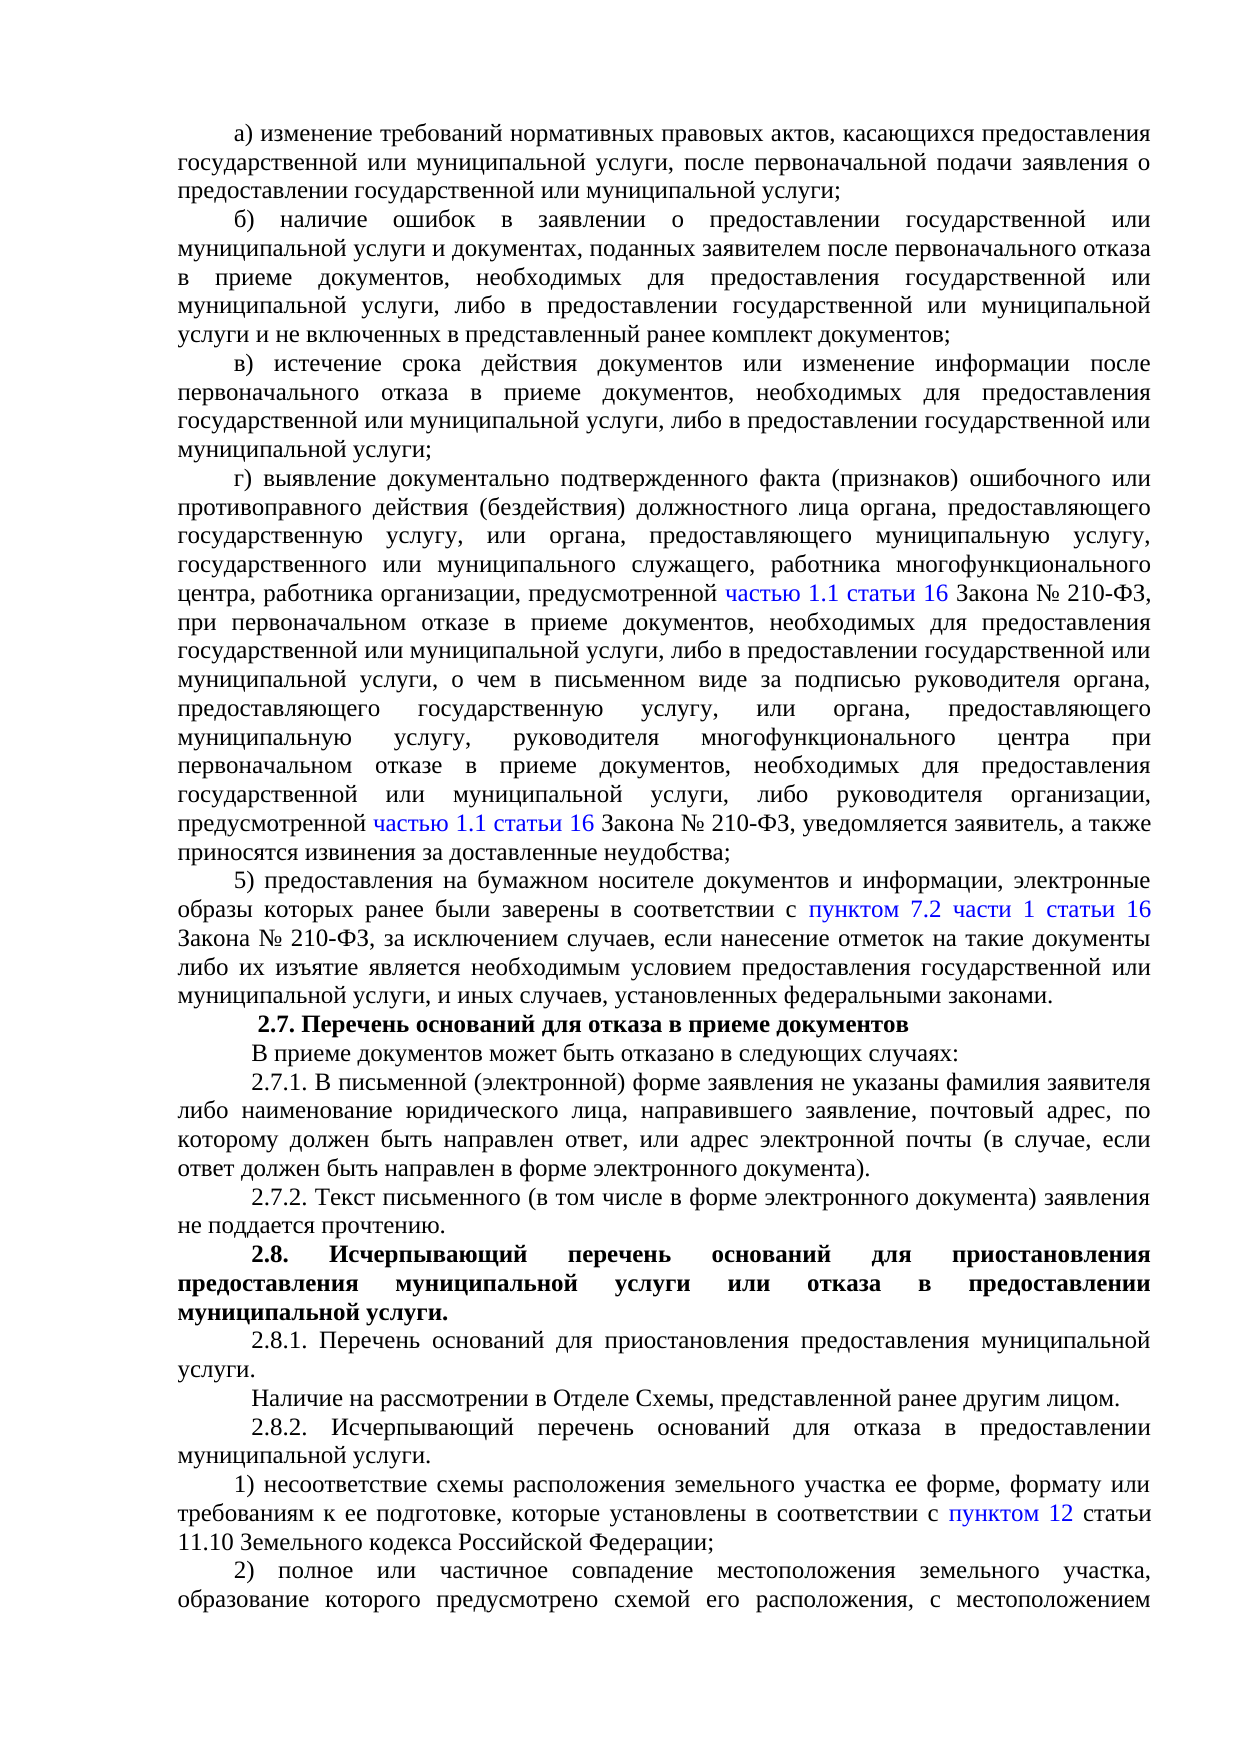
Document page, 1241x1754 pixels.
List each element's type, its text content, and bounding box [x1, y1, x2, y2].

text 2.7.2. Текст письменного (в том числе в форме электронного документа) заявления не поддается прочтению. [177, 1182, 1152, 1239]
text 2.8. Исчерпывающий перечень оснований для приостановления предоставления муниципальной услуги или отказа в предоставлении муниципальной услуги. [177, 1239, 1152, 1326]
text 2.7. Перечень оснований для отказа в приеме документов [177, 1009, 1152, 1038]
text В приеме документов может быть отказано в следующих случаях: [177, 1038, 1152, 1067]
text в) истечение срока действия документов или изменение информации после первоначального отказа в приеме документов, необходимых для предоставления государственной или муниципальной услуги, либо в предоставлении государственной или муниципальной услуги; [177, 348, 1152, 463]
text 2.8.1. Перечень оснований для приостановления предоставления муниципальной услуги. [177, 1326, 1152, 1383]
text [177, 1556, 1152, 1613]
text г) выявление документально подтвержденного факта (признаков) ошибочного или противоправного действия (бездействия) должностного лица органа, предоставляющего государственную услугу, или органа, предоставляющего муниципальную услугу, государственного или муниципального служащего, работника многофункционального центра, работника организации, предусмотренной частью 1.1 статьи 16 Закона № 210-ФЗ, при первоначальном отказе в приеме документов, необходимых для предоставления государственной или муниципальной услуги, либо в предоставлении государственной или муниципальной услуги, о чем в письменном виде за подписью руководителя органа, предоставляющего государственную услугу, или органа, предоставляющего муниципальную услугу, руководителя многофункционального центра при первоначальном отказе в приеме документов, необходимых для предоставления государственной или муниципальной услуги, либо руководителя организации, предусмотренной частью 1.1 статьи 16 Закона № 210-ФЗ, уведомляется заявитель, а также приносятся извинения за доставленные неудобства; [177, 463, 1152, 866]
text 2.7.1. В письменной (электронной) форме заявления не указаны фамилия заявителя либо наименование юридического лица, направившего заявление, почтовый адрес, по которому должен быть направлен ответ, или адрес электронной почты (в случае, если ответ должен быть направлен в форме электронного документа). [177, 1067, 1152, 1182]
text 1) несоответствие схемы расположения земельного участка ее форме, формату или требованиям к ее подготовке, которые установлены в соответствии с пунктом 12 статьи 11.10 Земельного кодекса Российской Федерации; [177, 1469, 1152, 1556]
text а) изменение требований нормативных правовых актов, касающихся предоставления государственной или муниципальной услуги, после первоначальной подачи заявления о предоставлении государственной или муниципальной услуги; [177, 118, 1152, 204]
text 5) предоставления на бумажном носителе документов и информации, электронные образы которых ранее были заверены в соответствии с пунктом 7.2 части 1 статьи 16 Закона № 210-ФЗ, за исключением случаев, если нанесение отметок на такие документы либо их изъятие является необходимым условием предоставления государственной или муниципальной услуги, и иных случаев, установленных федеральными законами. [177, 866, 1152, 1009]
text Наличие на рассмотрении в Отделе Схемы, представленной ранее другим лицом. [177, 1383, 1152, 1412]
text 2.8.2. Исчерпывающий перечень оснований для отказа в предоставлении муниципальной услуги. [177, 1412, 1152, 1469]
text б) наличие ошибок в заявлении о предоставлении государственной или муниципальной услуги и документах, поданных заявителем после первоначального отказа в приеме документов, необходимых для предоставления государственной или муниципальной услуги, либо в предоставлении государственной или муниципальной услуги и не включенных в представленный ранее комплект документов; [177, 204, 1152, 348]
